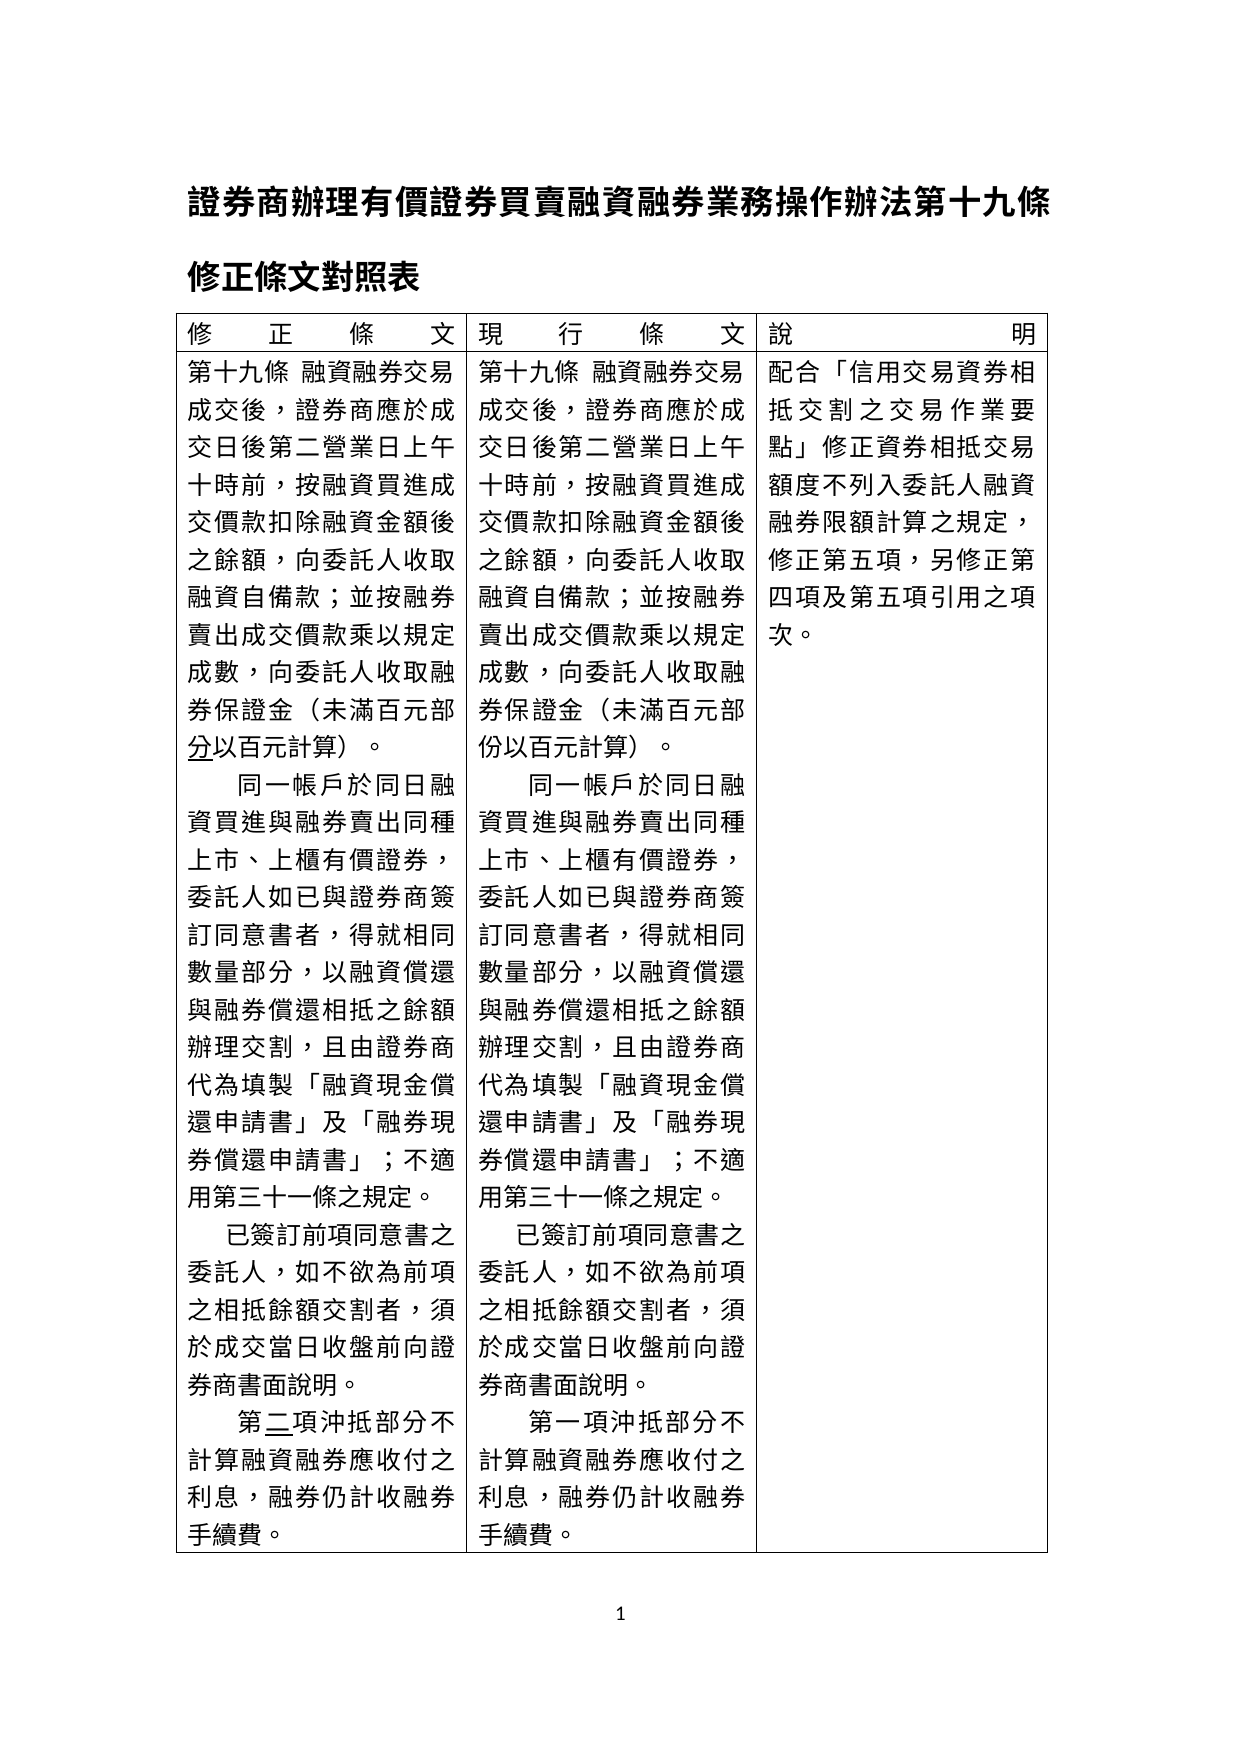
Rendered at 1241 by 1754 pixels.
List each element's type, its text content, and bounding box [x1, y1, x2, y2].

table_header 修正條文 [177, 314, 466, 351]
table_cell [467, 352, 756, 1552]
table_header 現行條文 [467, 314, 756, 351]
table_header 說明 [757, 314, 1047, 351]
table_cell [757, 352, 1047, 1552]
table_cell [177, 352, 466, 1552]
text 證券商辦理有價證券買賣融資融券業務操作辦法第十九條修正條文對照表 [187, 162, 1053, 312]
